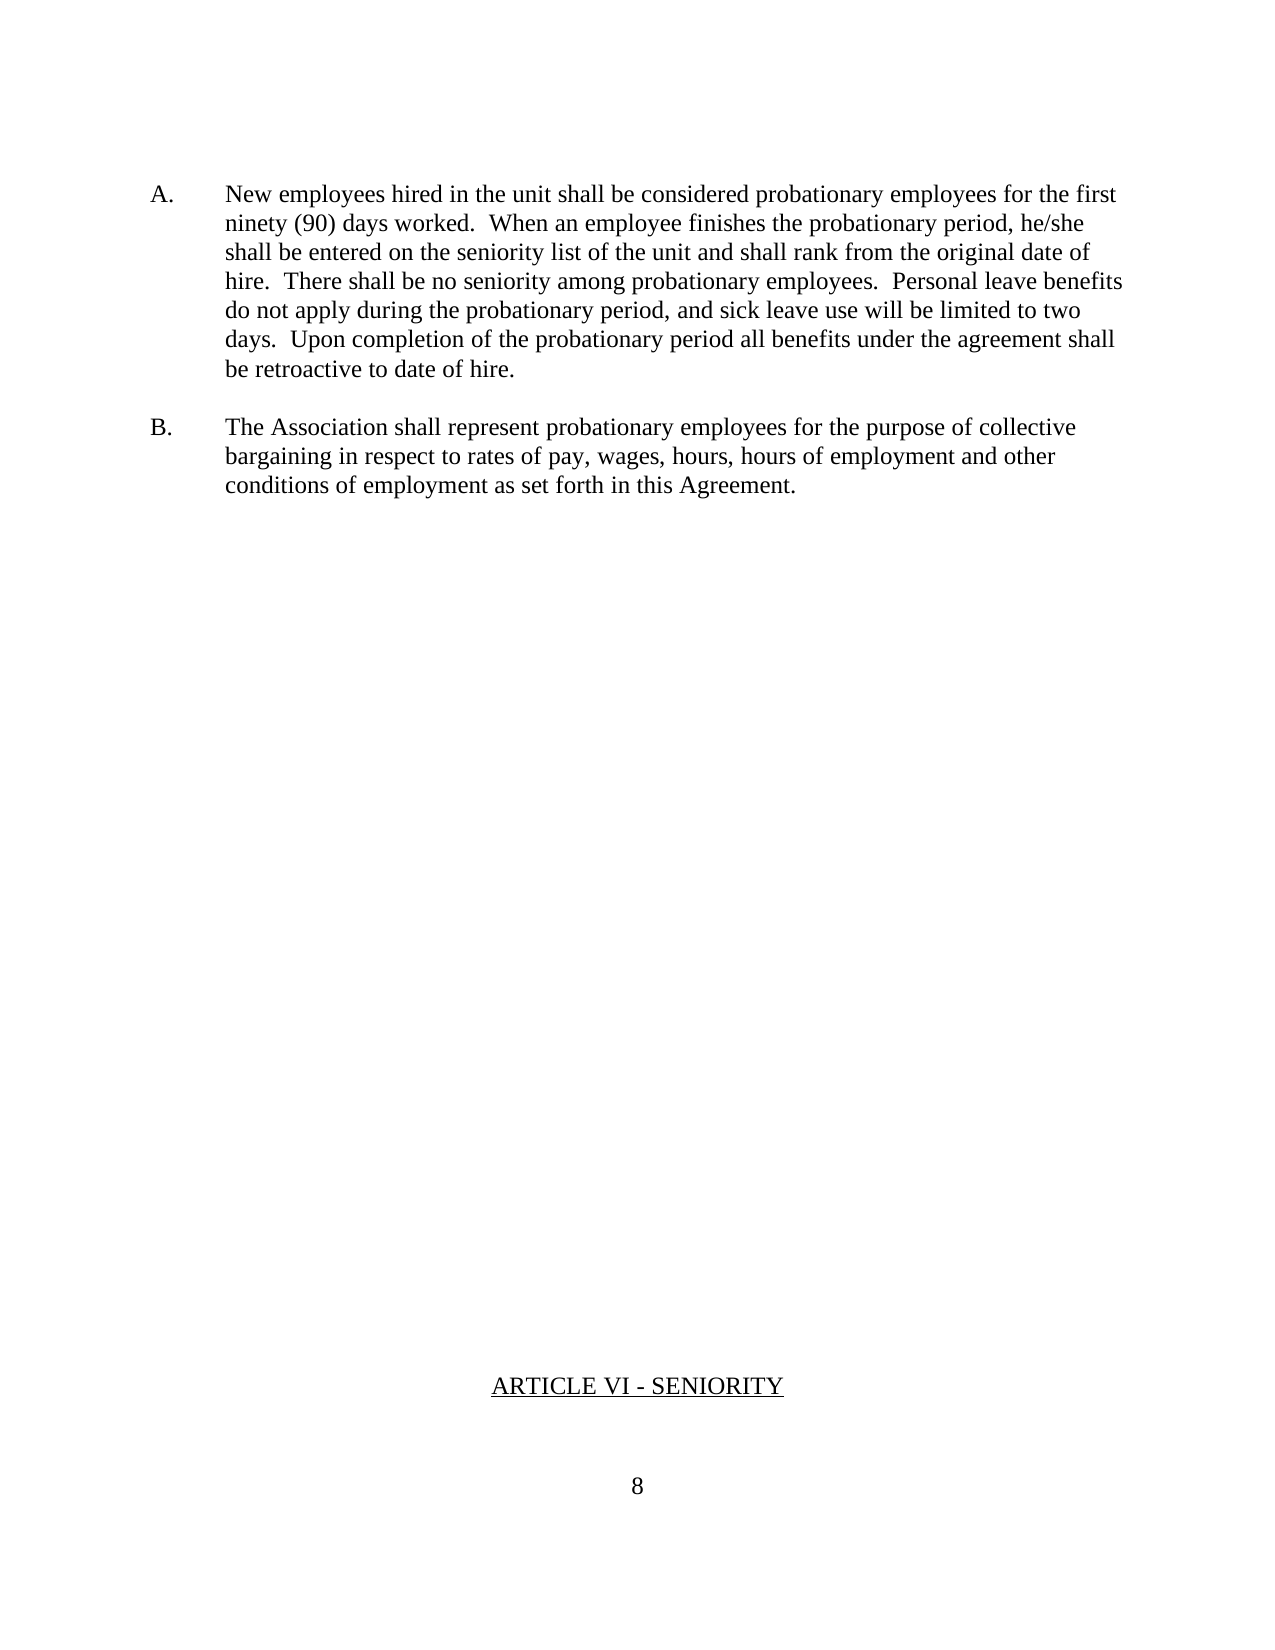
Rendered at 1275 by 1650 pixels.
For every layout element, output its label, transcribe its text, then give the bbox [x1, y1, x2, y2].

subtitle ARTICLE VI - SENIORITY [150, 1371, 1125, 1400]
text A. New employees hired in the unit shall be considered probationary employees for the first ninety (90) days worked. When an employee finishes the probationary period, he/she shall be entered on the seniority list of the unit and shall rank from the original date of [150, 179, 1125, 266]
text hire. There shall be no seniority among probationary employees. Personal leave benefits do not apply during the probationary period, and sick leave use will be limited to two days. Upon completion of the probationary period all benefits under the agreement shall be retroactive to date of hire. [150, 266, 1125, 382]
text B. The Association shall represent probationary employees for the purpose of collective bargaining in respect to rates of pay, wages, hours, hours of employment and other conditions of employment as set forth in this Agreement. [150, 412, 1125, 499]
